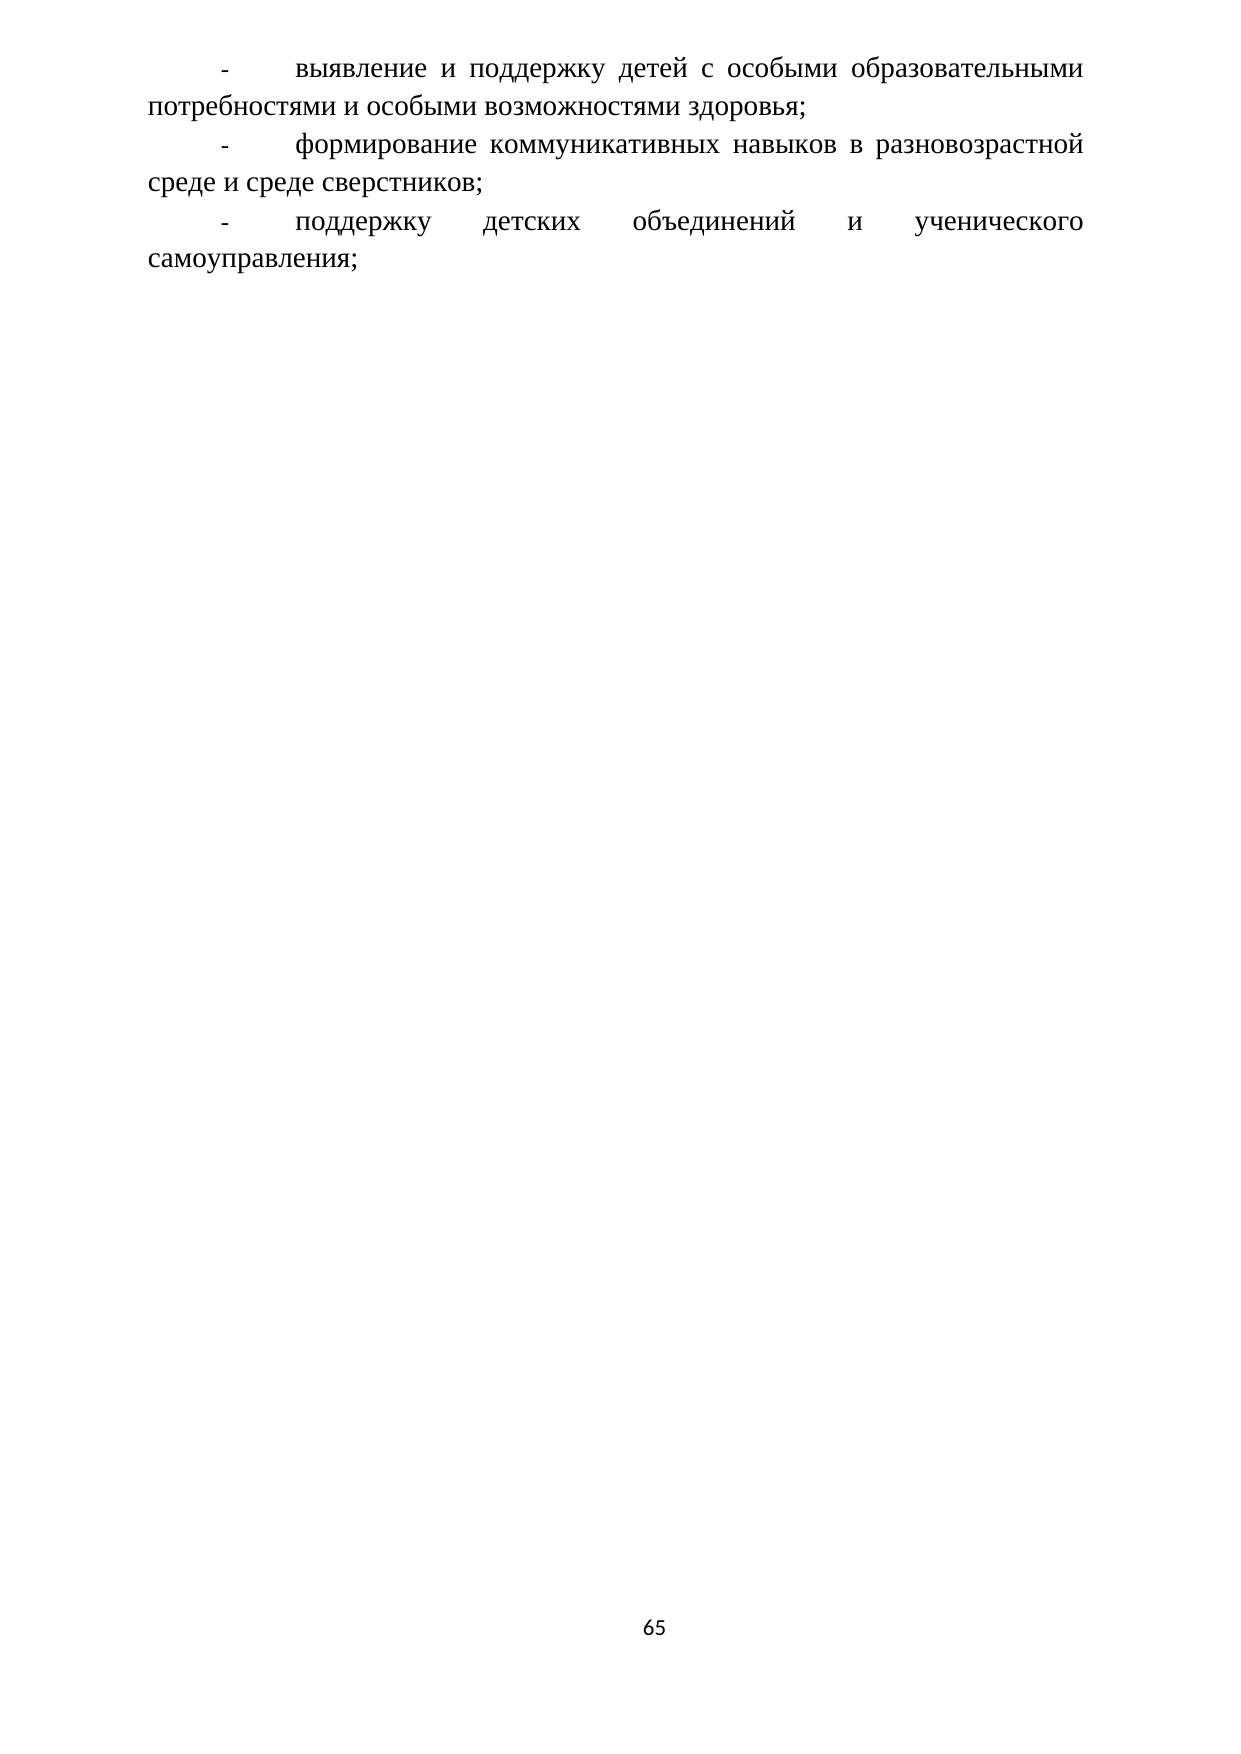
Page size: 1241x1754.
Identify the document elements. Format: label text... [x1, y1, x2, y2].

list поддержку детских объединений и ученического самоуправления; [148, 203, 1084, 274]
list формирование коммуникативных навыков в разновозрастной среде и среде сверстников; [148, 127, 1084, 198]
list выявление и поддержку детей с особыми образовательными потребностями и особыми возможностями здоровья; [148, 50, 1084, 121]
